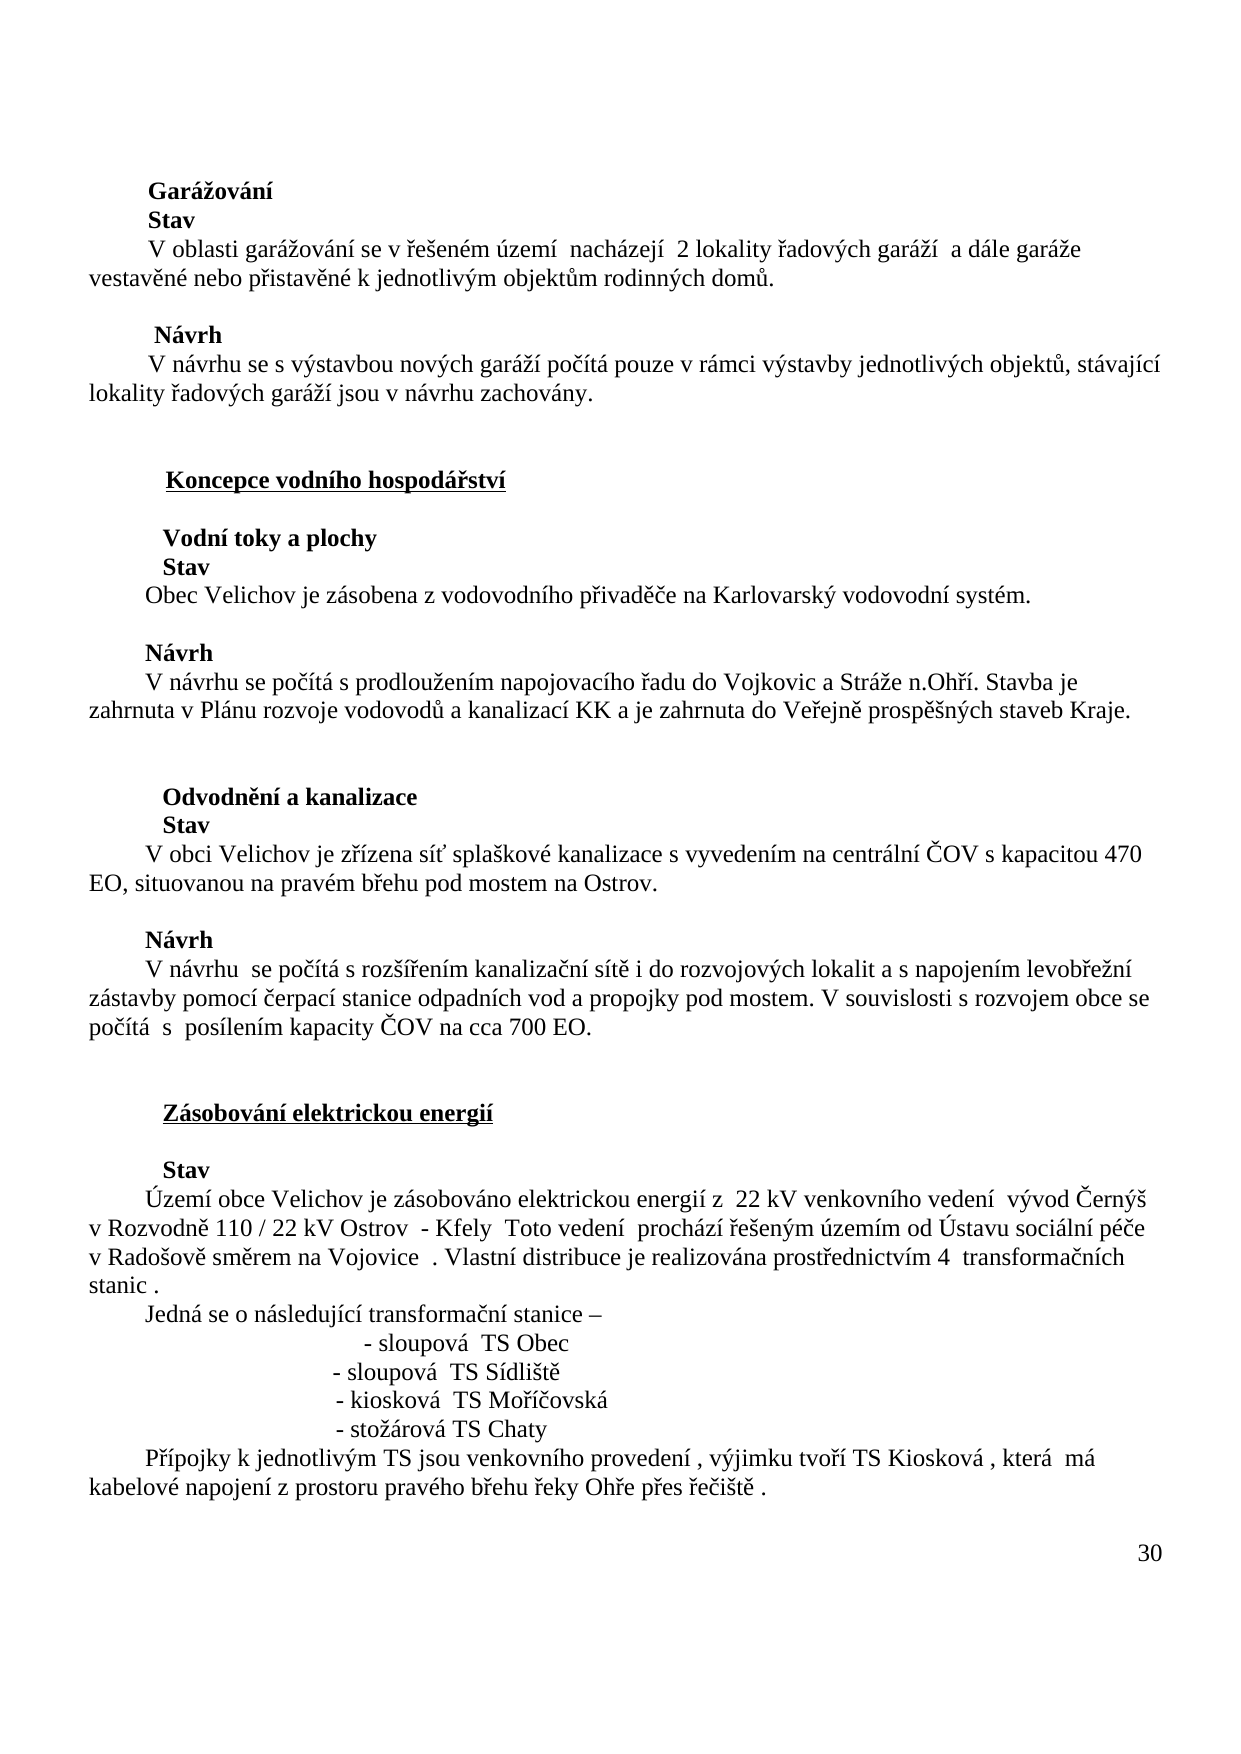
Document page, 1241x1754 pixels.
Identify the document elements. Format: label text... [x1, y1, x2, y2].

text Stav [89, 811, 1162, 839]
text Odvodnění a kanalizace [89, 782, 1162, 811]
text Zásobování elektrickou energií [89, 1098, 1162, 1127]
text Přípojky k jednotlivým TS jsou venkovního provedení , výjimku tvoří TS Kiosková , která má kabelové napojení z prostoru pravého břehu řeky Ohře přes řečiště . [89, 1443, 1162, 1501]
text - sloupová TS Obec [89, 1328, 1162, 1357]
text V návrhu se počítá s prodloužením napojovacího řadu do Vojkovic a Stráže n.Ohří. Stavba je zahrnuta v Plánu rozvoje vodovodů a kanalizací KK a je zahrnuta do Veřejně prospěšných staveb Kraje. [89, 667, 1162, 724]
text V návrhu se počítá s rozšířením kanalizační sítě i do rozvojových lokalit a s napojením levobřežní zástavby pomocí čerpací stanice odpadních vod a propojky pod mostem. V souvislosti s rozvojem obce se počítá s posílením kapacity ČOV na cca 700 EO. [89, 954, 1162, 1041]
text Vodní toky a plochy [89, 523, 1162, 552]
text Jedná se o následující transformační stanice – [89, 1299, 1162, 1328]
text Návrh [89, 320, 1162, 349]
text V oblasti garážování se v řešeném území nacházejí 2 lokality řadových garáží a dále garáže vestavěné nebo přistavěné k jednotlivým objektům rodinných domů. [89, 234, 1162, 291]
text Garážování [89, 176, 1162, 205]
text Stav [89, 1156, 1162, 1184]
text V návrhu se s výstavbou nových garáží počítá pouze v rámci výstavby jednotlivých objektů, stávající lokality řadových garáží jsou v návrhu zachovány. [89, 349, 1162, 406]
text Návrh [89, 926, 1162, 954]
text V obci Velichov je zřízena síť splaškové kanalizace s vyvedením na centrální ČOV s kapacitou 470 EO, situovanou na pravém břehu pod mostem na Ostrov. [89, 839, 1162, 897]
text Stav [89, 552, 1162, 581]
text Koncepce vodního hospodářství [89, 466, 1162, 494]
text Návrh [89, 638, 1162, 667]
text Území obce Velichov je zásobováno elektrickou energií z 22 kV venkovního vedení vývod Černýš v Rozvodně 110 / 22 kV Ostrov - Kfely Toto vedení prochází řešeným územím od Ústavu sociální péče v Radošově směrem na Vojovice . Vlastní distribuce je realizována prostřednictvím 4 transformačních stanic . [89, 1184, 1162, 1299]
list - sloupová TS Sídliště [89, 1357, 1162, 1386]
list - stožárová TS Chaty [267, 1414, 1162, 1443]
text Obec Velichov je zásobena z vodovodního přivaděče na Karlovarský vodovodní systém. [89, 581, 1162, 609]
text Stav [89, 205, 1162, 234]
list - kiosková TS Moříčovská [267, 1386, 1162, 1414]
